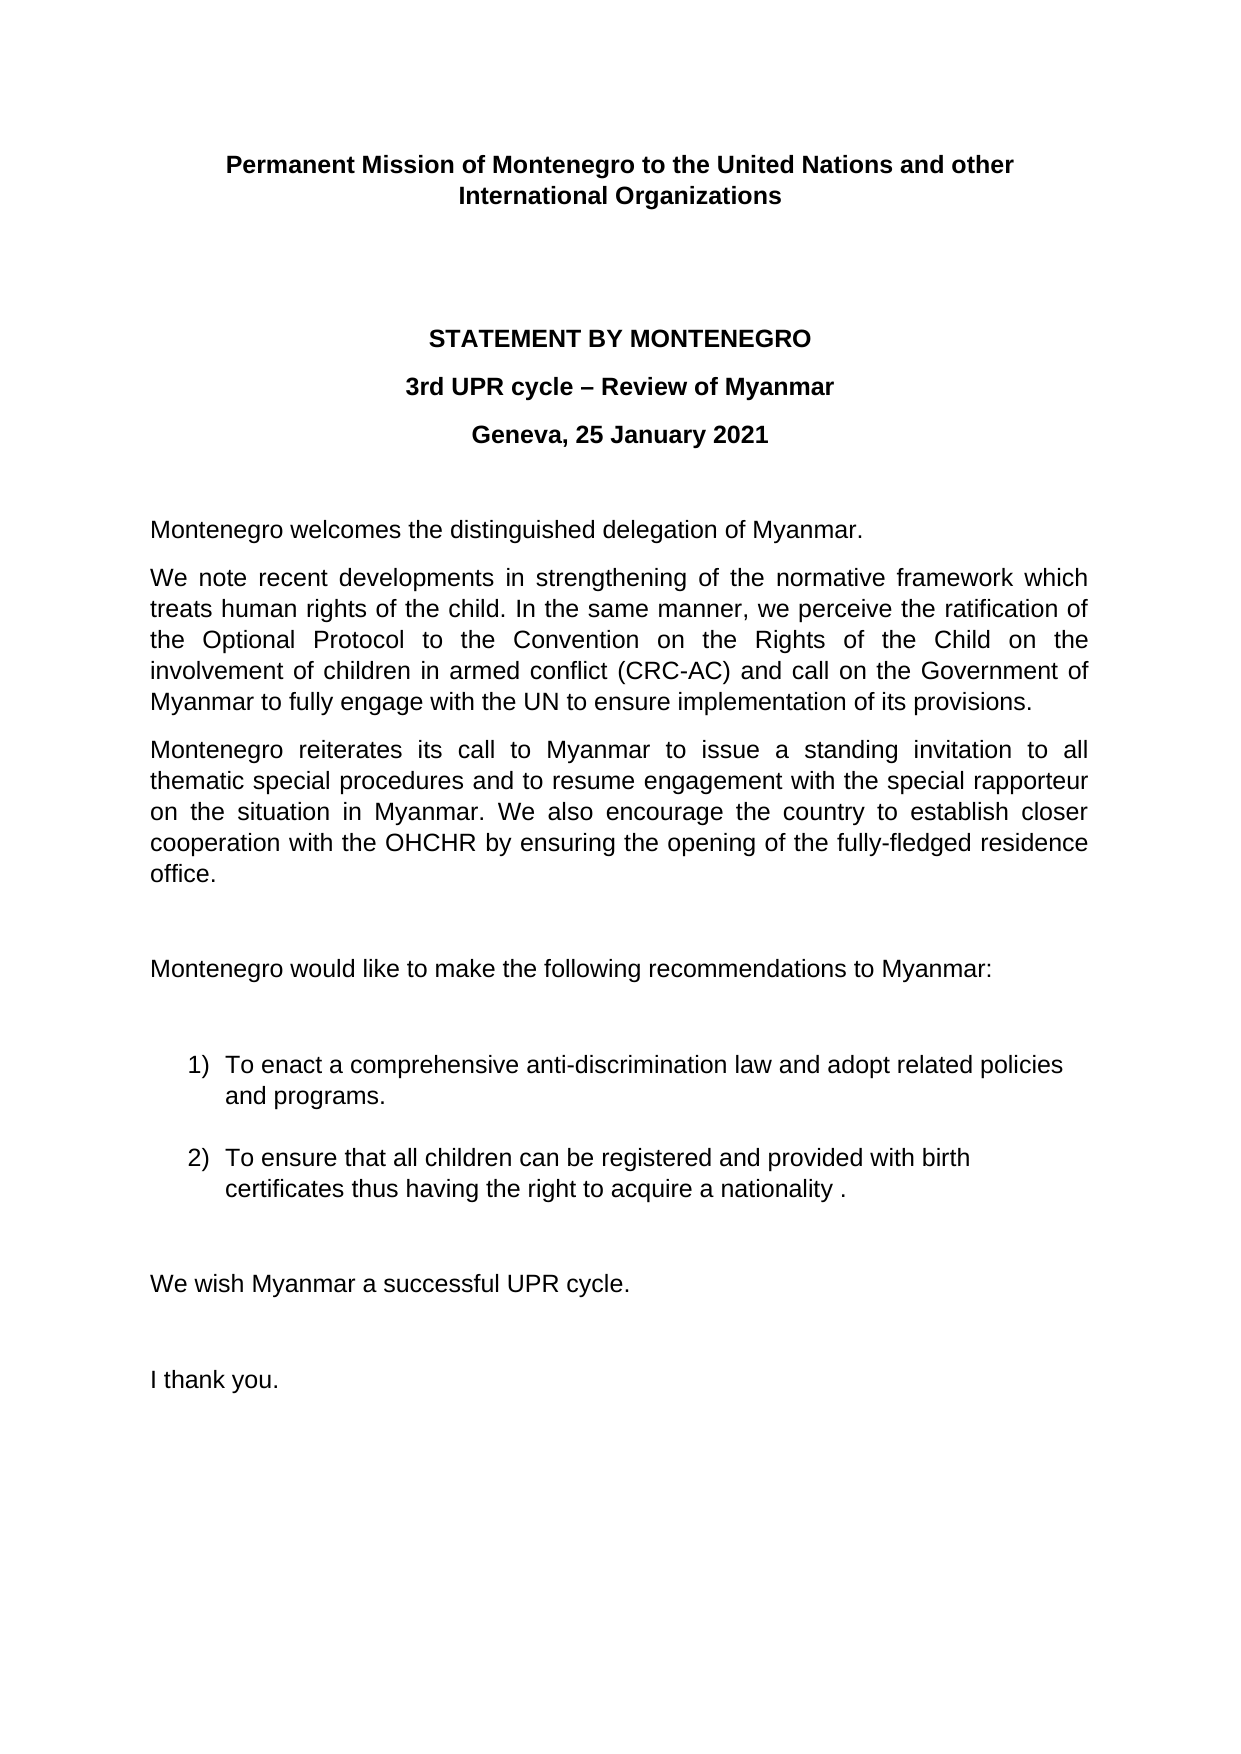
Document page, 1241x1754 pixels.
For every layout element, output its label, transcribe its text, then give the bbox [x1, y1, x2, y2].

text Permanent Mission of Montenegro to the United Nations and other International Organizations [150, 150, 1090, 210]
text STATEMENT BY MONTENEGRO [150, 324, 1090, 353]
text Montenegro would like to make the following recommendations to Myanmar: [150, 954, 1090, 983]
list To ensure that all children can be registered and provided with birth certificates thus having the right to acquire a nationality . [187, 1143, 1090, 1202]
text We note recent developments in strengthening of the normative framework which treats human rights of the child. In the same manner, we perceive the ratification of the Optional Protocol to the Convention on the Rights of the Child on the involvement of children in armed conflict (CRC-AC) and call on the Government of Myanmar to fully engage with the UN to ensure implementation of its provisions. [150, 563, 1090, 716]
text Montenegro welcomes the distinguished delegation of Myanmar. [150, 515, 1090, 544]
text I thank you. [150, 1364, 1090, 1393]
text We wish Myanmar a successful UPR cycle. [150, 1269, 1090, 1298]
list To enact a comprehensive anti-discrimination law and adopt related policies and programs. [187, 1049, 1090, 1109]
text Geneva, 25 January 2021 [150, 419, 1090, 448]
text Montenegro reiterates its call to Myanmar to issue a standing invitation to all thematic special procedures and to resume engagement with the special rapporteur on the situation in Myanmar. We also encourage the country to establish closer cooperation with the OHCHR by ensuring the opening of the fully-fledged residence office. [150, 734, 1090, 887]
text 3rd UPR cycle – Review of Myanmar [150, 372, 1090, 401]
